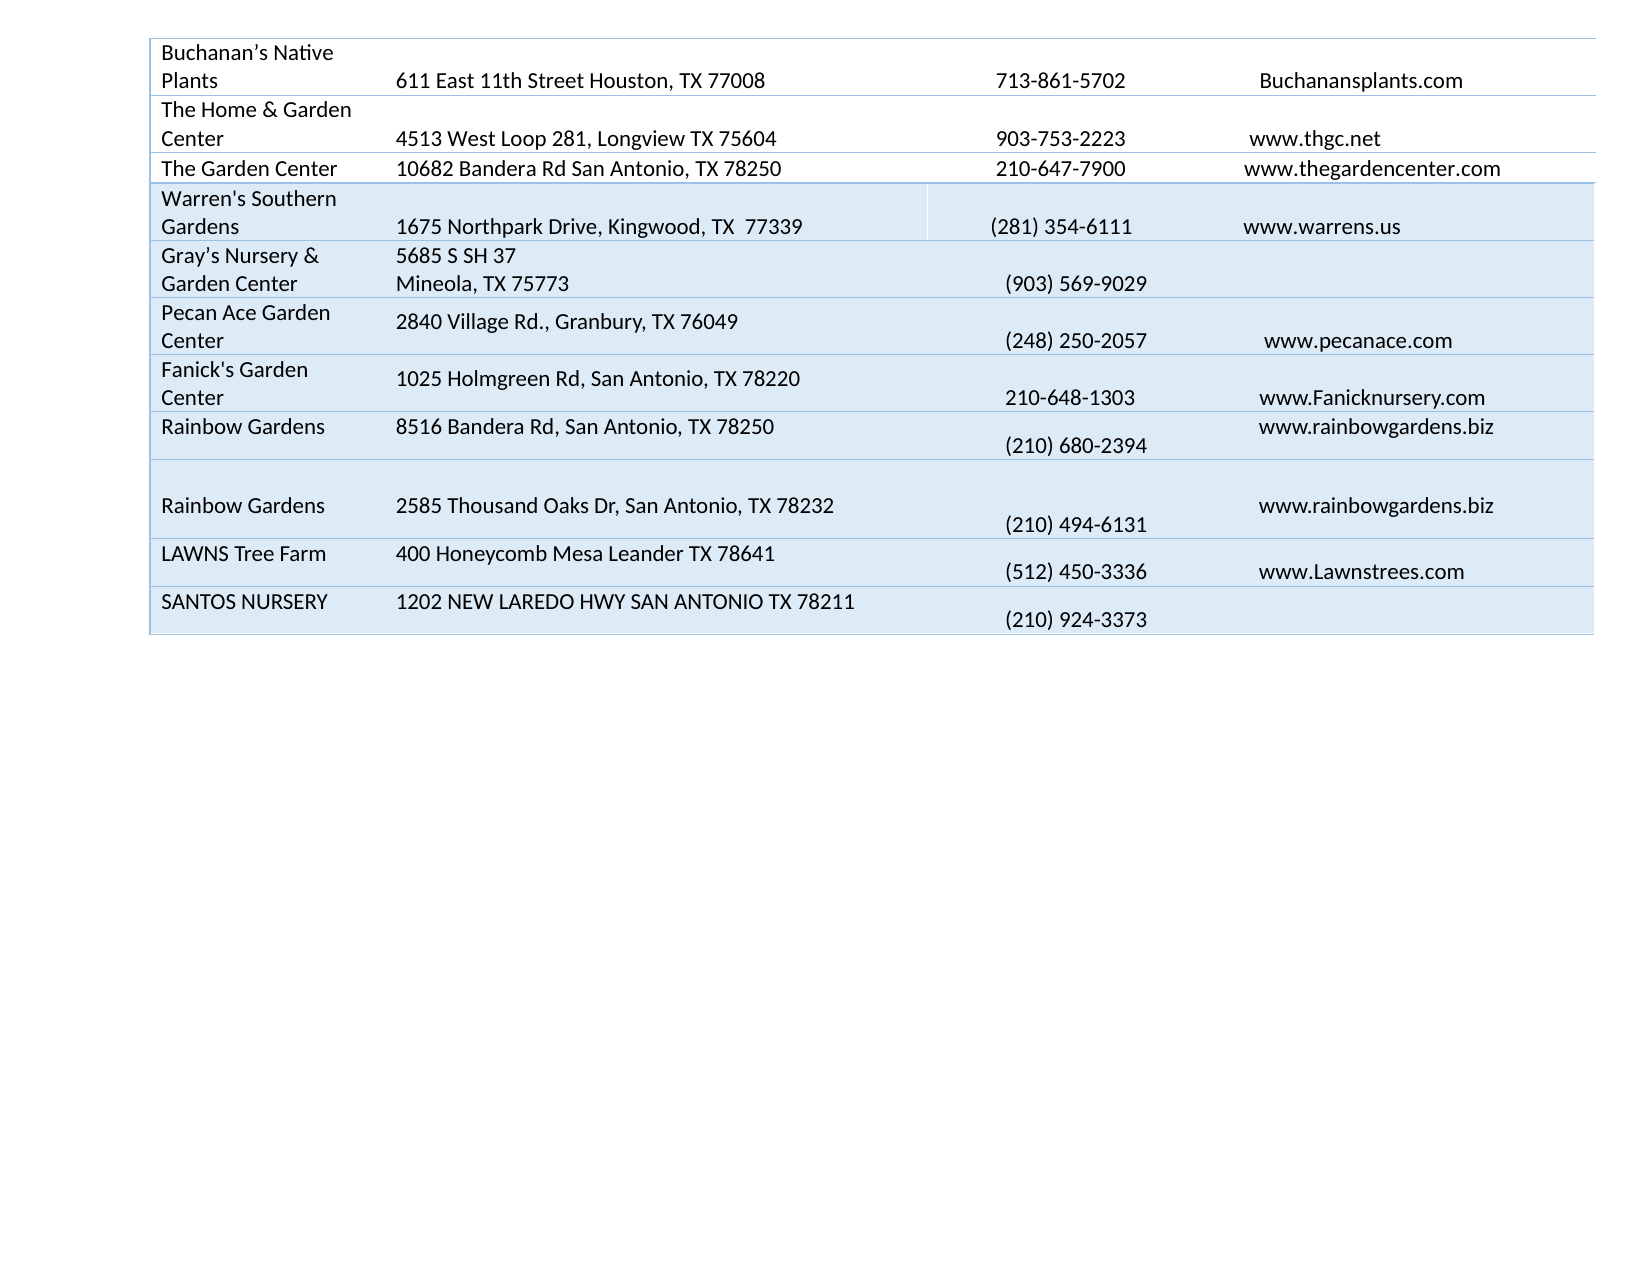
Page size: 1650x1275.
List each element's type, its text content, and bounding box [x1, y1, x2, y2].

table_cell 2585 Thousand Oaks Dr, San Antonio, TX 78232 [384, 460, 994, 538]
table_cell 713-861-5702 [984, 39, 1181, 94]
table_cell Buchanansplants.com [1181, 39, 1596, 94]
table_cell www.pecanace.com [1160, 298, 1594, 354]
table_cell 611 East 11th Street Houston, TX 77008 [384, 39, 984, 94]
table_cell 4513 West Loop 281, Longview TX 75604 [384, 96, 984, 152]
table_cell (210) 494-6131 [994, 460, 1160, 538]
table_header Warren's Southern Gardens [151, 184, 384, 240]
table_cell Rainbow Gardens [151, 460, 384, 538]
table_cell www.rainbowgardens.biz [1160, 412, 1594, 459]
table_cell 5685 S SH 37 Mineola, TX 75773 [384, 241, 994, 297]
table_cell The Garden Center [151, 153, 384, 182]
table_cell (903) 569-9029 [994, 241, 1160, 297]
table_cell 210-648-1303 [994, 355, 1160, 411]
table_cell Fanick's Garden Center [151, 355, 384, 411]
table_cell The Home & Garden Center [151, 96, 384, 152]
table_cell SANTOS NURSERY [151, 587, 384, 633]
table_cell www.Fanicknursery.com [1160, 355, 1594, 411]
table_cell 10682 Bandera Rd San Antonio, TX 78250 [384, 153, 984, 182]
table_cell (210) 924-3373 [994, 587, 1160, 633]
table_cell 400 Honeycomb Mesa Leander TX 78641 [384, 539, 994, 586]
table_cell www.thgc.net [1181, 96, 1596, 152]
table_cell www.thegardencenter.com [1181, 153, 1596, 182]
table_cell 903-753-2223 [984, 96, 1181, 152]
table_cell Buchanan’s Native Plants [151, 39, 384, 94]
table_cell [1160, 241, 1594, 297]
table_cell LAWNS Tree Farm [151, 539, 384, 586]
table_cell 8516 Bandera Rd, San Antonio, TX 78250 [384, 412, 994, 459]
table_cell (210) 680-2394 [994, 412, 1160, 459]
table_cell [1160, 587, 1594, 633]
table_cell Rainbow Gardens [151, 412, 384, 459]
table_cell 1202 NEW LAREDO HWY SAN ANTONIO TX 78211 [384, 587, 994, 633]
table_cell 210-647-7900 [984, 153, 1181, 182]
table_cell (512) 450-3336 [994, 539, 1160, 586]
table_cell www.rainbowgardens.biz [1160, 460, 1594, 538]
table_cell Pecan Ace Garden Center [151, 298, 384, 354]
table_cell 1025 Holmgreen Rd, San Antonio, TX 78220 [384, 355, 994, 411]
table_header 1675 Northpark Drive, Kingwood, TX 77339 [384, 184, 927, 240]
table_header (281) 354-6111 [928, 184, 1160, 240]
table_header www.warrens.us [1160, 184, 1594, 240]
table_cell (248) 250-2057 [994, 298, 1160, 354]
table_cell 2840 Village Rd., Granbury, TX 76049 [384, 298, 994, 354]
table_cell www.Lawnstrees.com [1160, 539, 1594, 586]
table_cell Gray’s Nursery & Garden Center [151, 241, 384, 297]
